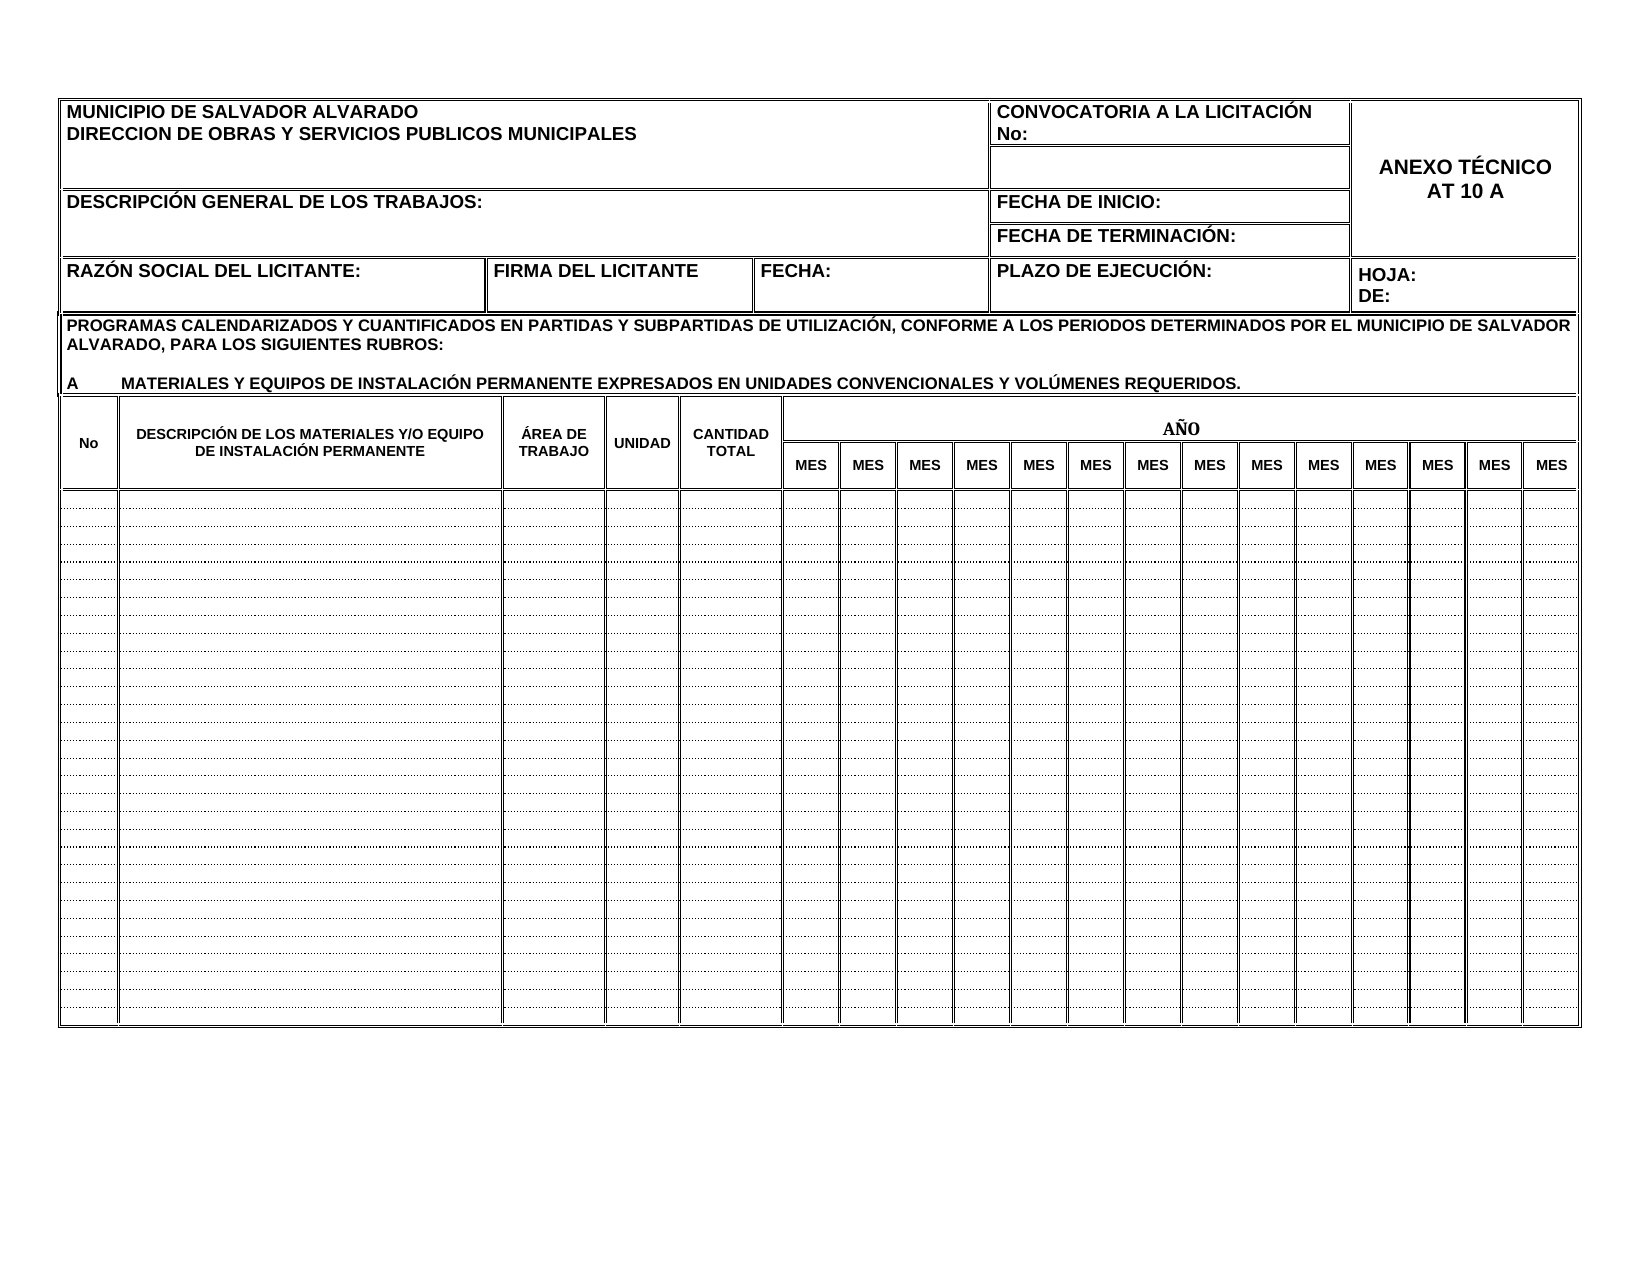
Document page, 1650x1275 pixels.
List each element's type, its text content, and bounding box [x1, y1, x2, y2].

table_cell [1126, 508, 1180, 526]
table_cell [784, 722, 838, 739]
table_cell [1126, 740, 1180, 757]
table_cell [1183, 722, 1237, 739]
table_cell [504, 686, 604, 704]
table_cell [784, 633, 838, 651]
table_cell [504, 758, 604, 775]
table_cell [784, 686, 838, 704]
table_cell [61, 508, 117, 526]
table_cell [504, 579, 604, 597]
table_cell [955, 793, 1009, 811]
table_cell [898, 704, 952, 722]
table_cell MES [1468, 443, 1521, 488]
table_cell [607, 668, 678, 686]
table_cell [607, 775, 678, 793]
table_cell [1126, 668, 1180, 686]
table_cell [504, 740, 604, 757]
table_cell [61, 686, 117, 704]
table_cell [784, 526, 838, 544]
table_cell [1297, 775, 1351, 793]
table_cell [1468, 686, 1521, 704]
table_cell [1354, 579, 1407, 597]
table_cell MES [1069, 443, 1123, 488]
table_cell [681, 526, 781, 544]
table_cell [1069, 651, 1123, 668]
table_cell [120, 579, 501, 597]
table_cell [681, 633, 781, 651]
table_cell [1126, 793, 1180, 811]
table_cell [1012, 793, 1066, 811]
table_cell [61, 579, 117, 597]
table_cell [61, 740, 117, 757]
table_cell [1297, 491, 1351, 508]
table_cell [1411, 615, 1464, 633]
table_cell [1297, 597, 1351, 615]
table_cell [1354, 722, 1407, 739]
table_cell [898, 775, 952, 793]
table_cell ÁREA DE TRABAJO [504, 397, 604, 488]
table_cell [504, 722, 604, 739]
table_cell [1126, 491, 1180, 508]
table_cell [841, 597, 895, 615]
table_cell [1012, 775, 1066, 793]
table_cell [681, 544, 781, 561]
table_cell [61, 526, 117, 544]
table_cell [1354, 651, 1407, 668]
table_cell [1126, 579, 1180, 597]
table_cell [61, 758, 117, 775]
table_cell [1297, 722, 1351, 739]
table_cell [504, 775, 604, 793]
table_cell [784, 668, 838, 686]
table_cell [1468, 526, 1521, 544]
table_cell [120, 704, 501, 722]
table_cell [1411, 651, 1464, 668]
table_cell [61, 615, 117, 633]
table_cell [784, 579, 838, 597]
table_cell [1126, 651, 1180, 668]
table_cell [607, 793, 678, 811]
table_cell [1069, 740, 1123, 757]
table_cell [1069, 491, 1123, 508]
table_cell [784, 704, 838, 722]
table_cell [1240, 651, 1294, 668]
table_cell [607, 758, 678, 775]
table_cell [1297, 508, 1351, 526]
table_cell [607, 544, 678, 561]
table_cell [681, 508, 781, 526]
table_cell [1240, 579, 1294, 597]
table_cell [1297, 740, 1351, 757]
table_cell [1240, 740, 1294, 757]
table_cell [504, 526, 604, 544]
table_cell [1012, 615, 1066, 633]
table_cell [607, 704, 678, 722]
table_cell [1126, 561, 1180, 579]
table_cell [841, 579, 895, 597]
table_cell [1012, 508, 1066, 526]
table_cell [1012, 579, 1066, 597]
table_cell [1297, 544, 1351, 561]
table_cell [841, 722, 895, 739]
table_cell [955, 597, 1009, 615]
table_cell [1468, 704, 1521, 722]
table_cell [1069, 579, 1123, 597]
table_cell [1468, 579, 1521, 597]
table_cell [1411, 597, 1464, 615]
table_cell [1524, 775, 1578, 793]
table_cell [1411, 579, 1464, 597]
table_cell [1069, 758, 1123, 775]
table_cell [681, 491, 781, 508]
table_cell [955, 544, 1009, 561]
table_cell [1354, 561, 1407, 579]
table_cell [1069, 633, 1123, 651]
table_cell [1468, 668, 1521, 686]
table_cell [1240, 775, 1294, 793]
table_cell [1069, 508, 1123, 526]
table_cell [1468, 651, 1521, 668]
table_cell [1468, 633, 1521, 651]
table_cell [1012, 668, 1066, 686]
table_cell [1297, 561, 1351, 579]
table_cell CANTIDAD TOTAL [681, 397, 781, 488]
table_cell [61, 775, 117, 793]
table_cell [1524, 526, 1578, 544]
table_cell [504, 668, 604, 686]
table_cell [1012, 561, 1066, 579]
table_cell [898, 740, 952, 757]
table_cell [120, 740, 501, 757]
table_cell [1524, 508, 1578, 526]
table_cell [607, 597, 678, 615]
table_cell [1012, 544, 1066, 561]
table_cell [607, 508, 678, 526]
table_cell [504, 651, 604, 668]
table_cell [1069, 668, 1123, 686]
table_cell [1240, 668, 1294, 686]
table_cell [784, 758, 838, 775]
table_cell [607, 722, 678, 739]
table_cell MES [1012, 443, 1066, 488]
table_cell [784, 651, 838, 668]
table_cell [1069, 704, 1123, 722]
table_cell [681, 758, 781, 775]
table_cell [898, 579, 952, 597]
table_cell [841, 793, 895, 811]
table_cell FIRMA DEL LICITANTE [488, 259, 752, 311]
table_cell [898, 722, 952, 739]
table_cell [841, 686, 895, 704]
table_cell PLAZO DE EJECUCIÓN: [991, 259, 1349, 311]
table_cell [1468, 561, 1521, 579]
table_cell [1183, 758, 1237, 775]
table_cell [1523, 488, 1580, 508]
table_cell [1126, 633, 1180, 651]
table_cell [1069, 526, 1123, 544]
table_cell [1012, 704, 1066, 722]
table_cell [955, 740, 1009, 757]
table_cell [607, 526, 678, 544]
table_cell [607, 615, 678, 633]
table_cell [784, 793, 838, 811]
table_cell [61, 651, 117, 668]
table_cell [1297, 633, 1351, 651]
table_cell [955, 615, 1009, 633]
table_cell [898, 793, 952, 811]
table_cell No [59, 393, 118, 488]
table_cell [1240, 544, 1294, 561]
table_cell [61, 597, 117, 615]
table_cell [120, 508, 501, 526]
table_cell [1524, 633, 1578, 651]
table_cell [841, 526, 895, 544]
table_cell [784, 615, 838, 633]
table_cell [61, 668, 117, 686]
table_cell [504, 704, 604, 722]
table_cell [1297, 579, 1351, 597]
table_cell [607, 491, 678, 508]
table_cell [784, 561, 838, 579]
table_cell [1354, 597, 1407, 615]
table_cell [1411, 633, 1464, 651]
table_cell [1240, 758, 1294, 775]
table_cell [504, 633, 604, 651]
table_cell [1354, 491, 1407, 508]
table_cell [1183, 579, 1237, 597]
table_cell [955, 686, 1009, 704]
table_cell [61, 793, 117, 811]
table_cell [1240, 793, 1294, 811]
table_cell [120, 615, 501, 633]
table_cell [120, 668, 501, 686]
table_cell [1524, 651, 1578, 668]
table_header ANEXO TÉCNICO AT 10 A [1351, 101, 1578, 256]
table_cell [681, 775, 781, 793]
table_cell [1524, 758, 1578, 775]
table_cell [607, 633, 678, 651]
table_cell MES [784, 443, 838, 488]
table_cell [1411, 526, 1464, 544]
table_cell [681, 704, 781, 722]
table_cell [1012, 651, 1066, 668]
table_cell MES [1183, 443, 1237, 488]
table_cell [1354, 775, 1407, 793]
table_cell [1126, 526, 1180, 544]
table_cell [784, 740, 838, 757]
table_cell [120, 722, 501, 739]
table_cell [1411, 544, 1464, 561]
table_cell [1240, 597, 1294, 615]
table_cell [120, 793, 501, 811]
table_cell [1354, 740, 1407, 757]
table_cell [1354, 686, 1407, 704]
table_cell [1354, 544, 1407, 561]
table_cell [1354, 615, 1407, 633]
table_cell [1240, 633, 1294, 651]
table_cell [1524, 615, 1578, 633]
table_cell [1240, 615, 1294, 633]
table_cell [841, 704, 895, 722]
table_cell [1524, 544, 1578, 561]
table_cell MES [1411, 443, 1464, 488]
table_cell [784, 491, 838, 508]
table_cell [1240, 508, 1294, 526]
table_cell [504, 793, 604, 811]
table_cell [1524, 704, 1578, 722]
table_cell MES [1126, 443, 1180, 488]
table_cell [1126, 615, 1180, 633]
table_cell [120, 544, 501, 561]
table_cell FECHA DE INICIO: [991, 191, 1349, 222]
table_cell [841, 544, 895, 561]
table_cell [1126, 686, 1180, 704]
table_cell [1354, 526, 1407, 544]
table_cell [607, 740, 678, 757]
table_cell [1411, 491, 1464, 508]
table_cell [504, 544, 604, 561]
table_cell [1240, 526, 1294, 544]
table_cell [1069, 793, 1123, 811]
table_cell [955, 633, 1009, 651]
table_cell [61, 561, 117, 579]
table_cell [1183, 704, 1237, 722]
table_cell [955, 722, 1009, 739]
table_cell [607, 651, 678, 668]
table_cell MES [841, 443, 895, 488]
table_cell [1012, 597, 1066, 615]
table_cell [504, 561, 604, 579]
table_cell [1126, 758, 1180, 775]
table_cell [1183, 740, 1237, 757]
table_cell [607, 686, 678, 704]
table_cell [1411, 561, 1464, 579]
table_cell MES [898, 443, 952, 488]
table_cell [1183, 668, 1237, 686]
table_cell [841, 758, 895, 775]
table_cell [1354, 633, 1407, 651]
table_cell [504, 491, 604, 508]
table_cell MES [955, 443, 1009, 488]
table_cell [681, 722, 781, 739]
table_cell [120, 597, 501, 615]
table_cell [1411, 668, 1464, 686]
table_cell [1524, 579, 1578, 597]
table_cell FECHA: [755, 259, 988, 311]
table_cell [1411, 775, 1464, 793]
table_cell [1126, 597, 1180, 615]
table_cell [898, 686, 952, 704]
table_cell [120, 561, 501, 579]
table_cell [1183, 491, 1237, 508]
table_cell [1297, 615, 1351, 633]
table_cell [1183, 526, 1237, 544]
table_cell [120, 758, 501, 775]
table_cell [120, 775, 501, 793]
table_cell [841, 651, 895, 668]
table_cell [504, 508, 604, 526]
table_cell [841, 508, 895, 526]
table_cell [1183, 508, 1237, 526]
table_cell [1468, 775, 1521, 793]
table_cell [1183, 561, 1237, 579]
table_cell PROGRAMAS CALENDARIZADOS Y CUANTIFICADOS EN PARTIDAS Y SUBPARTIDAS DE UTILIZACIÓN, CONFORME A LOS PERIODOS DETERMINADOS POR EL MUNICIPIO DE SALVADOR ALVARADO, PARA LOS SIGUIENTES RUBROS: A MATERIALES Y EQUIPOS DE INSTALACIÓN PERMANENTE EXPRESADOS EN UNIDADES CONVENCIONALES Y VOLÚMENES REQUERIDOS. [59, 311, 1580, 393]
table_cell [898, 615, 952, 633]
table_cell [1297, 668, 1351, 686]
table_cell [898, 561, 952, 579]
table_cell [1183, 686, 1237, 704]
table_cell [955, 758, 1009, 775]
table_cell [955, 704, 1009, 722]
table_cell [784, 775, 838, 793]
table_cell [1183, 651, 1237, 668]
table_cell [1354, 508, 1407, 526]
table_cell [1240, 491, 1294, 508]
table_cell [1012, 686, 1066, 704]
table_cell [1183, 544, 1237, 561]
table_cell [1012, 491, 1066, 508]
table_header MUNICIPIO DE SALVADOR ALVARADO DIRECCION DE OBRAS Y SERVICIOS PUBLICOS MUNICIPALES [61, 101, 989, 188]
table_cell [59, 488, 118, 508]
table_cell [681, 668, 781, 686]
table_cell [681, 793, 781, 811]
table_cell [1411, 722, 1464, 739]
table_cell [681, 651, 781, 668]
table_cell [1297, 651, 1351, 668]
table_cell [1297, 686, 1351, 704]
table_cell [841, 615, 895, 633]
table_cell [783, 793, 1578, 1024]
table_cell [1354, 668, 1407, 686]
table_cell [1524, 722, 1578, 739]
table_cell [1297, 758, 1351, 775]
table_cell [1183, 775, 1237, 793]
table_cell [955, 526, 1009, 544]
table_cell [991, 147, 1349, 188]
table_cell [784, 544, 838, 561]
table_cell [898, 544, 952, 561]
table_cell [955, 775, 1009, 793]
table_cell [1468, 615, 1521, 633]
table_cell [898, 491, 952, 508]
table_cell [120, 526, 501, 544]
table_cell [120, 651, 501, 668]
table_cell [1126, 704, 1180, 722]
table_cell DESCRIPCIÓN DE LOS MATERIALES Y/O EQUIPO DE INSTALACIÓN PERMANENTE [120, 397, 501, 488]
table_cell [1240, 686, 1294, 704]
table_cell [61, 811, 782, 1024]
table_cell [1468, 491, 1521, 508]
table_cell [1411, 740, 1464, 757]
table_cell [1240, 722, 1294, 739]
table_cell [955, 508, 1009, 526]
table_cell MES [1297, 443, 1351, 488]
table_cell [955, 561, 1009, 579]
table_cell DESCRIPCIÓN GENERAL DE LOS TRABAJOS: [59, 188, 989, 256]
table_cell [607, 579, 678, 597]
table_cell [1468, 758, 1521, 775]
table_cell [1468, 508, 1521, 526]
table_cell [898, 526, 952, 544]
table_cell RAZÓN SOCIAL DEL LICITANTE: [59, 256, 486, 311]
table_header CONVOCATORIA A LA LICITACIÓN No: [989, 99, 1351, 144]
table_cell [1183, 615, 1237, 633]
table_cell MES [1354, 443, 1407, 488]
table_cell [898, 668, 952, 686]
table_cell [61, 722, 117, 739]
table_cell [1126, 722, 1180, 739]
table_cell [1069, 615, 1123, 633]
table_cell [1524, 561, 1578, 579]
table_cell [1012, 740, 1066, 757]
table_cell [841, 775, 895, 793]
table_cell MES [1240, 443, 1294, 488]
table_cell [841, 491, 895, 508]
table_cell [1524, 668, 1578, 686]
table_cell [1183, 793, 1237, 811]
table_cell [1012, 633, 1066, 651]
table_cell [955, 491, 1009, 508]
table_cell [681, 615, 781, 633]
table_cell [1069, 686, 1123, 704]
table_cell [1411, 686, 1464, 704]
table_cell [898, 633, 952, 651]
table_cell [1240, 561, 1294, 579]
table_cell FECHA DE TERMINACIÓN: [991, 225, 1349, 256]
table_cell [1468, 722, 1521, 739]
table_cell [1126, 544, 1180, 561]
table_cell [1126, 775, 1180, 793]
table_cell [784, 597, 838, 615]
table_cell [1468, 597, 1521, 615]
table_cell HOJA: DE: [1351, 256, 1580, 311]
table_cell [681, 579, 781, 597]
table_cell [681, 561, 781, 579]
table_cell [1297, 704, 1351, 722]
table_cell [1354, 758, 1407, 775]
table_cell [1069, 597, 1123, 615]
table_cell [955, 651, 1009, 668]
table_cell [1240, 704, 1294, 722]
table_cell [1524, 597, 1578, 615]
table_cell AÑO [783, 393, 1580, 440]
table_cell MES [1524, 440, 1578, 488]
table_cell [1069, 722, 1123, 739]
table_cell [1468, 544, 1521, 561]
table_cell [841, 668, 895, 686]
table_cell [1012, 722, 1066, 739]
table_cell [1069, 775, 1123, 793]
table_cell [898, 597, 952, 615]
table_cell [120, 491, 501, 508]
table_cell [1069, 544, 1123, 561]
table_cell [1069, 561, 1123, 579]
table_cell [898, 508, 952, 526]
table_cell [841, 561, 895, 579]
table_cell [504, 615, 604, 633]
table_cell [1411, 758, 1464, 775]
table_cell [841, 740, 895, 757]
table_cell UNIDAD [607, 397, 678, 488]
table_cell [1411, 508, 1464, 526]
table_cell [120, 633, 501, 651]
table_cell [607, 561, 678, 579]
table_cell [1183, 597, 1237, 615]
table_cell [681, 686, 781, 704]
table_cell [841, 633, 895, 651]
table_cell [1297, 526, 1351, 544]
table_cell [504, 597, 604, 615]
table_cell [1524, 686, 1578, 704]
table_cell [1183, 633, 1237, 651]
table_cell [898, 651, 952, 668]
table_cell [1524, 740, 1578, 757]
table_cell [681, 740, 781, 757]
table_cell [61, 633, 117, 651]
table_cell [1411, 704, 1464, 722]
table_cell [898, 758, 952, 775]
table_cell [1468, 740, 1521, 757]
table_cell [61, 704, 117, 722]
table_cell [784, 508, 838, 526]
table_cell [955, 668, 1009, 686]
table_cell [120, 686, 501, 704]
table_cell [61, 544, 117, 561]
table_cell [1012, 526, 1066, 544]
table_cell [955, 579, 1009, 597]
table_cell [681, 597, 781, 615]
table_cell [1012, 758, 1066, 775]
table_cell [1354, 704, 1407, 722]
